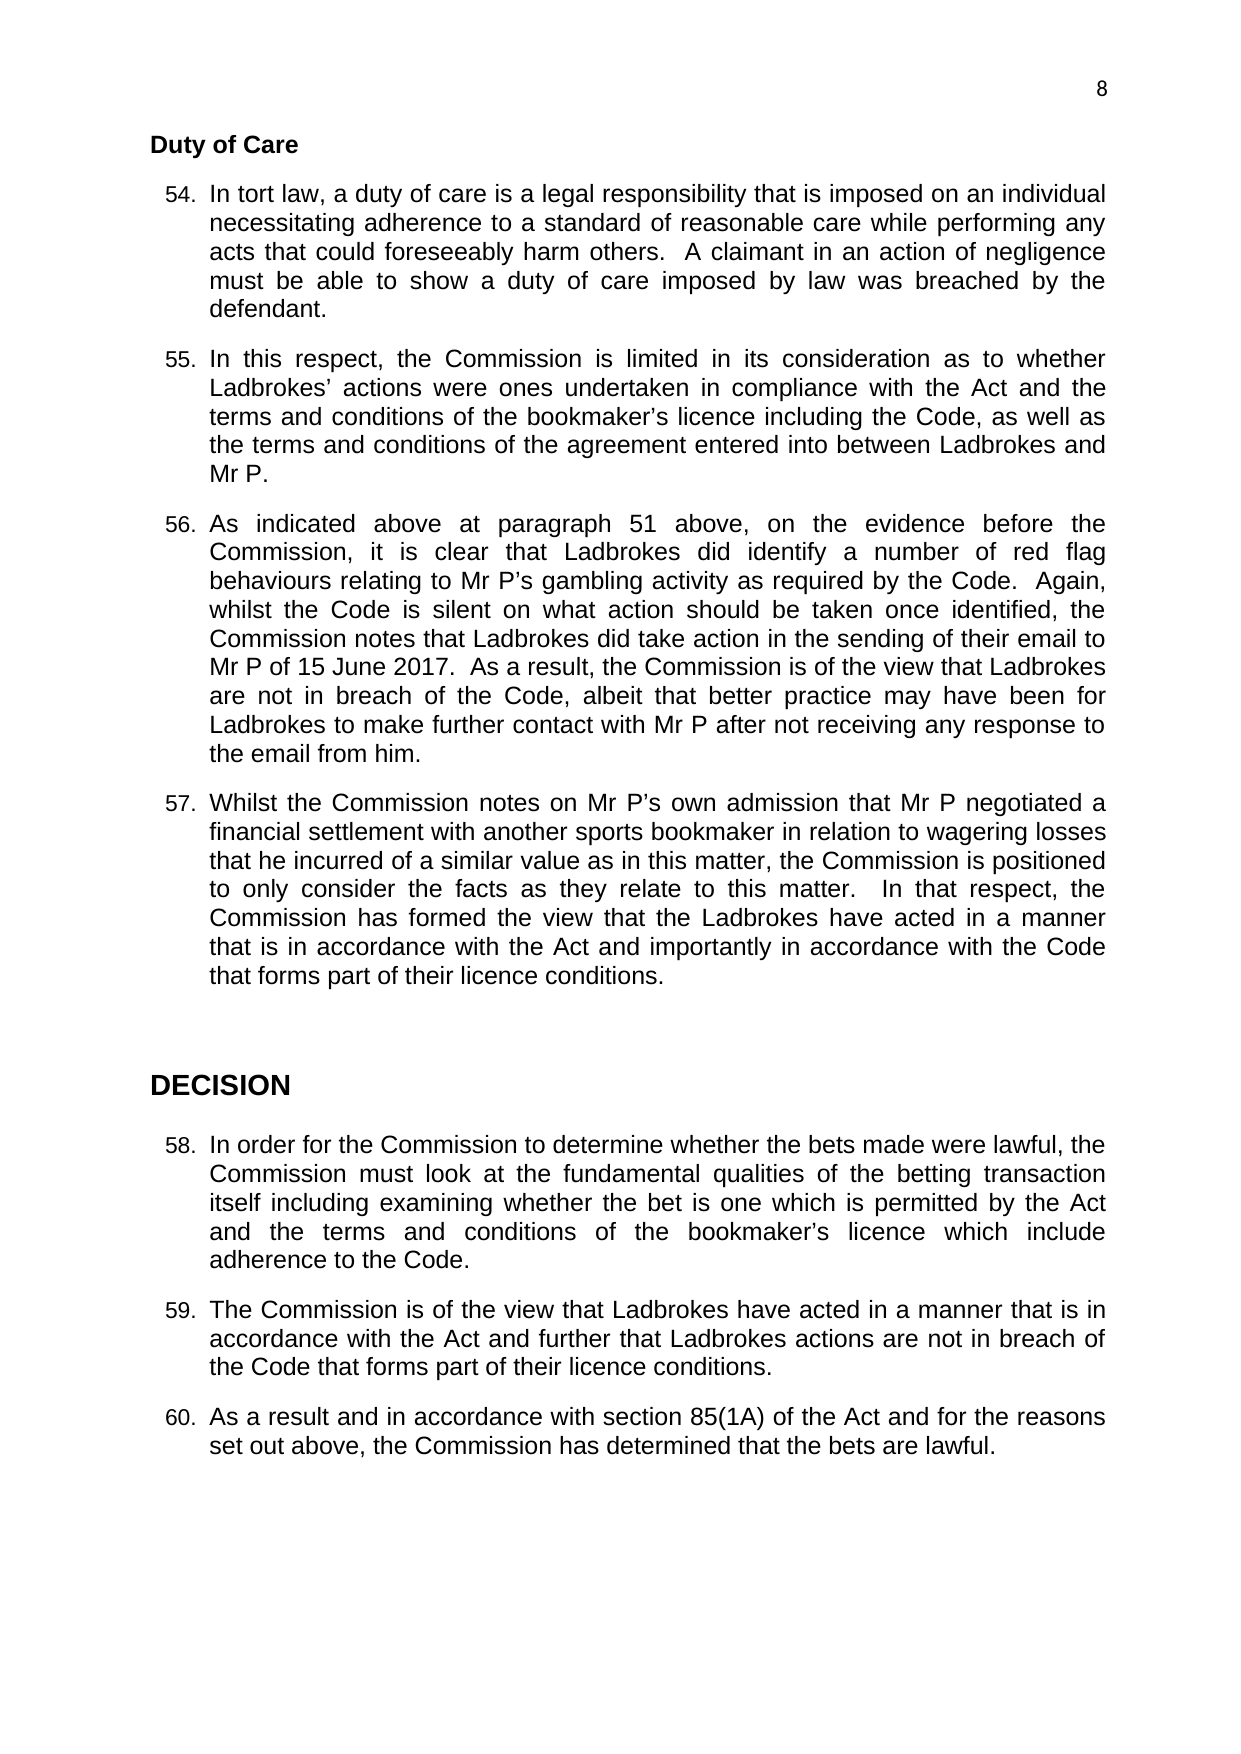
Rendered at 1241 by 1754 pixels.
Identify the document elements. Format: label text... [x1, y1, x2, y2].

subtitle DECISION [150, 1067, 1107, 1101]
list In tort law, a duty of care is a legal responsibility that is imposed on an individual necessitating adherence to a standard of reasonable care while performing any acts that could foreseeably harm others. A claimant in an action of negligence must be able to show a duty of care imposed by law was breached by the defendant. [165, 179, 1107, 323]
list In order for the Commission to determine whether the bets made were lawful, the Commission must look at the fundamental qualities of the betting transaction itself including examining whether the bet is one which is permitted by the Act and the terms and conditions of the bookmaker’s licence which include adherence to the Code. [165, 1130, 1107, 1274]
list In this respect, the Commission is limited in its consideration as to whether Ladbrokes’ actions were ones undertaken in compliance with the Act and the terms and conditions of the bookmaker’s licence including the Code, as well as the terms and conditions of the agreement entered into between Ladbrokes and Mr P. [165, 344, 1107, 488]
list As a result and in accordance with section 85(1A) of the Act and for the reasons set out above, the Commission has determined that the bets are lawful. [165, 1402, 1107, 1459]
list The Commission is of the view that Ladbrokes have acted in a manner that is in accordance with the Act and further that Ladbrokes actions are not in breach of the Code that forms part of their licence conditions. [165, 1295, 1107, 1381]
list Whilst the Commission notes on Mr P’s own admission that Mr P negotiated a financial settlement with another sports bookmaker in relation to wagering losses that he incurred of a similar value as in this matter, the Commission is positioned to only consider the facts as they relate to this matter. In that respect, the Commission has formed the view that the Ladbrokes have acted in a manner that is in accordance with the Act and importantly in accordance with the Code that forms part of their licence conditions. [165, 788, 1107, 989]
list As indicated above at paragraph 51 above, on the evidence before the Commission, it is clear that Ladbrokes did identify a number of red flag behaviours relating to Mr P’s gambling activity as required by the Code. Again, whilst the Code is silent on what action should be taken once identified, the Commission notes that Ladbrokes did take action in the sending of their email to Mr P of 15 June 2017. As a result, the Commission is of the view that Ladbrokes are not in breach of the Code, albeit that better practice may have been for Ladbrokes to make further contact with Mr P after not receiving any response to the email from him. [165, 509, 1107, 767]
text Duty of Care [150, 130, 1107, 159]
